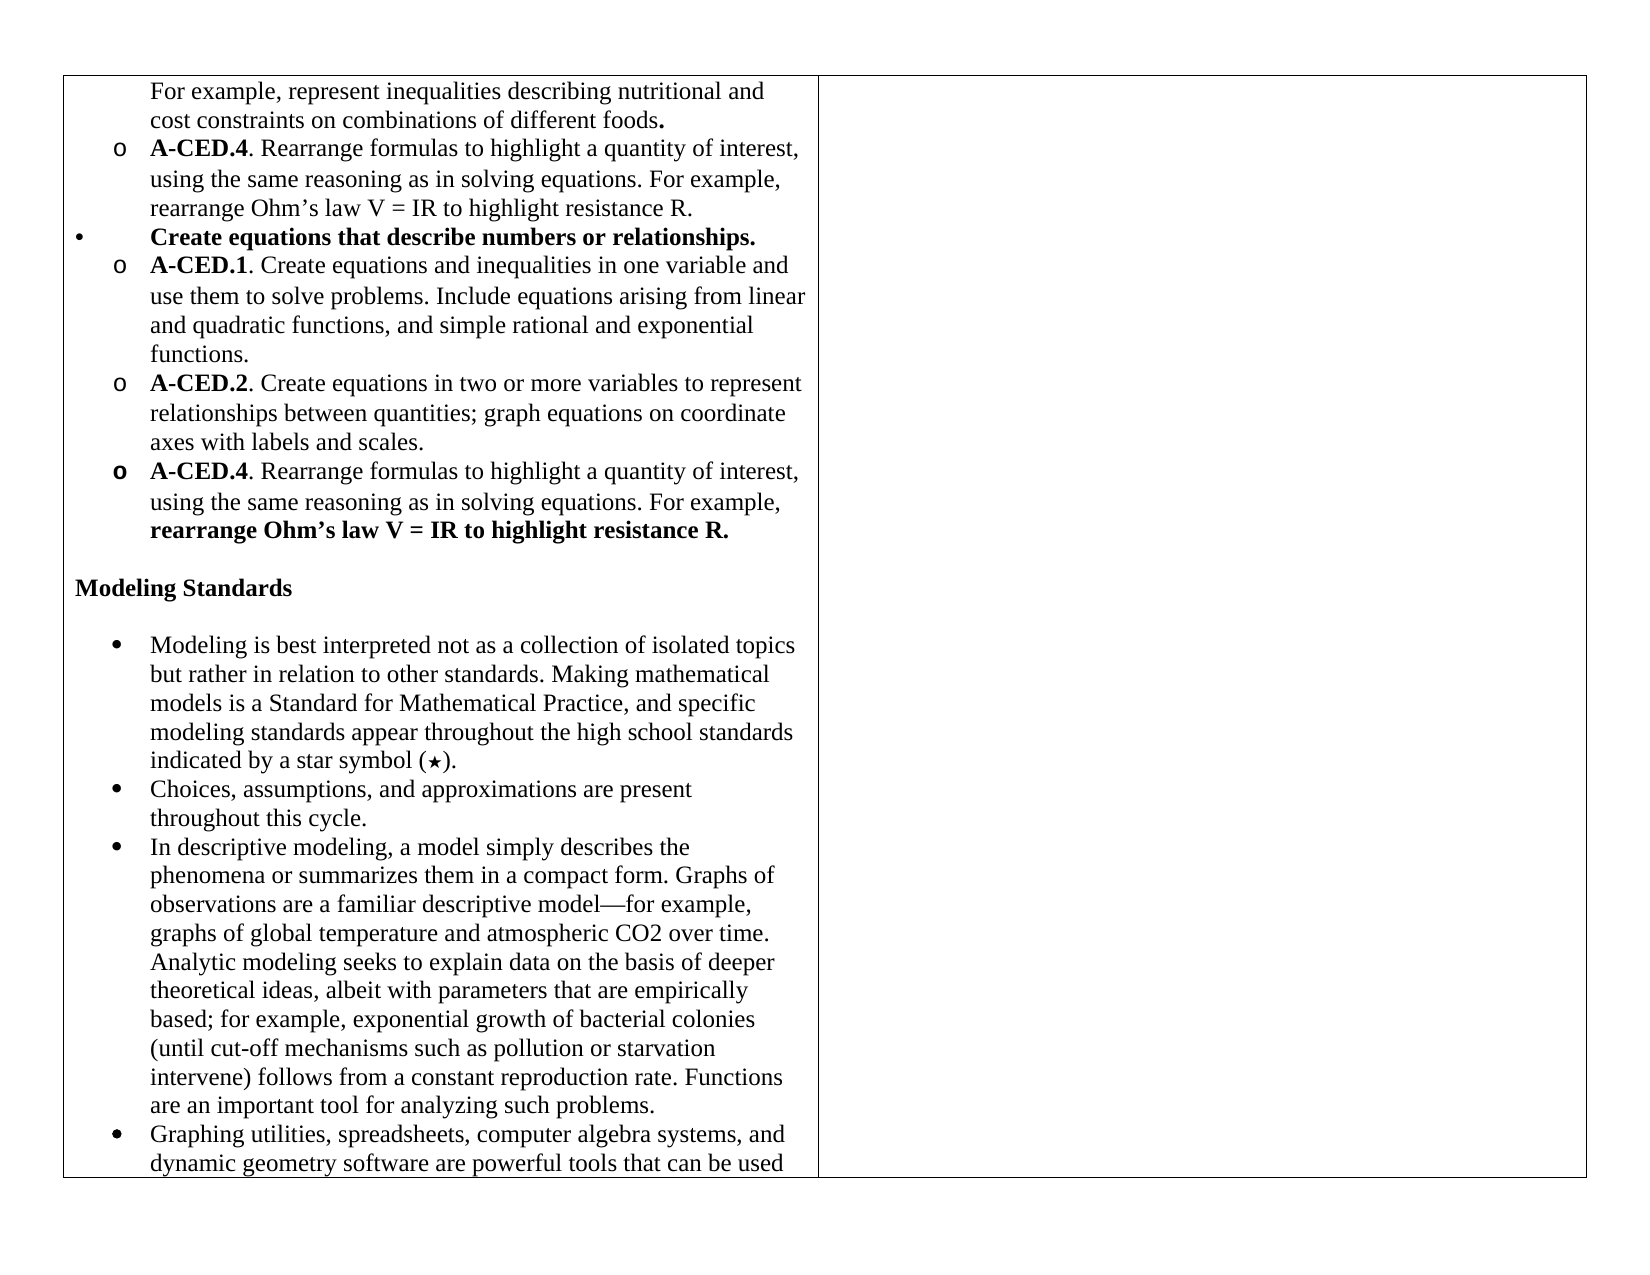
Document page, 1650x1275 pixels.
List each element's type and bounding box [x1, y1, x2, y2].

table_cell [819, 76, 1586, 1177]
table_cell [64, 76, 818, 1177]
